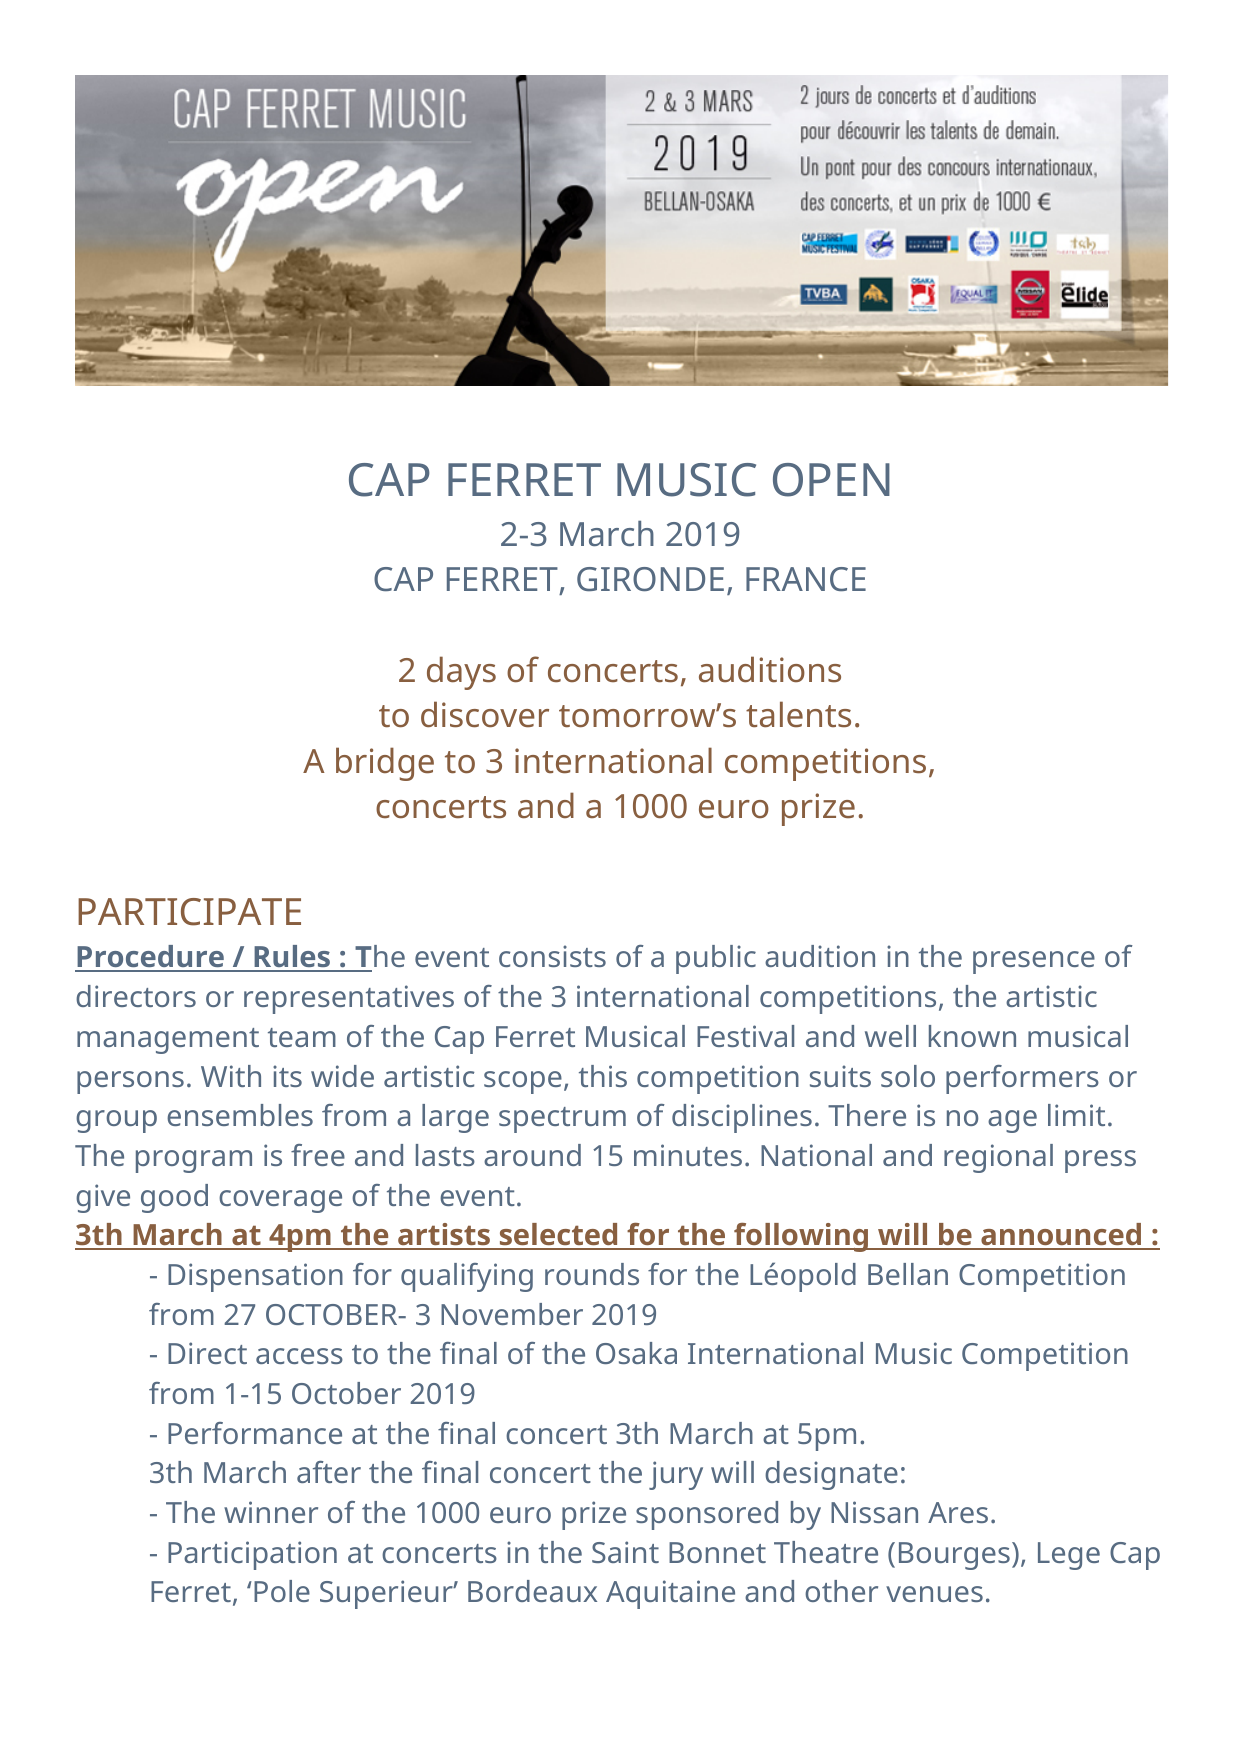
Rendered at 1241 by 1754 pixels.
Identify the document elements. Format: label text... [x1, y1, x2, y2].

text 2 days of concerts, auditions [75, 647, 1165, 692]
text CAP FERRET MUSIC OPEN 2-3 March 2019 [75, 448, 1165, 556]
picture [75, 75, 1169, 386]
text CAP FERRET, GIRONDE, FRANCE [75, 556, 1165, 601]
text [149, 1254, 1165, 1611]
text Procedure / Rules : The event consists of a public audition in the presence of directors or representatives of the 3 international competitions, the artistic management team of the Cap Ferret Musical Festival and well known musical persons. With its wide artistic scope, this competition suits solo performers or group ensembles from a large spectrum of disciplines. There is no age limit. The program is free and lasts around 15 minutes. National and regional press give good coverage of the event. 3th March at 4pm the artists selected for the following will be announced : [75, 937, 1165, 1254]
text concerts and a 1000 euro prize. [75, 783, 1165, 857]
text to discover tomorrow’s talents. A bridge to 3 international competitions, [75, 692, 1165, 783]
text PARTICIPATE [75, 857, 1165, 937]
